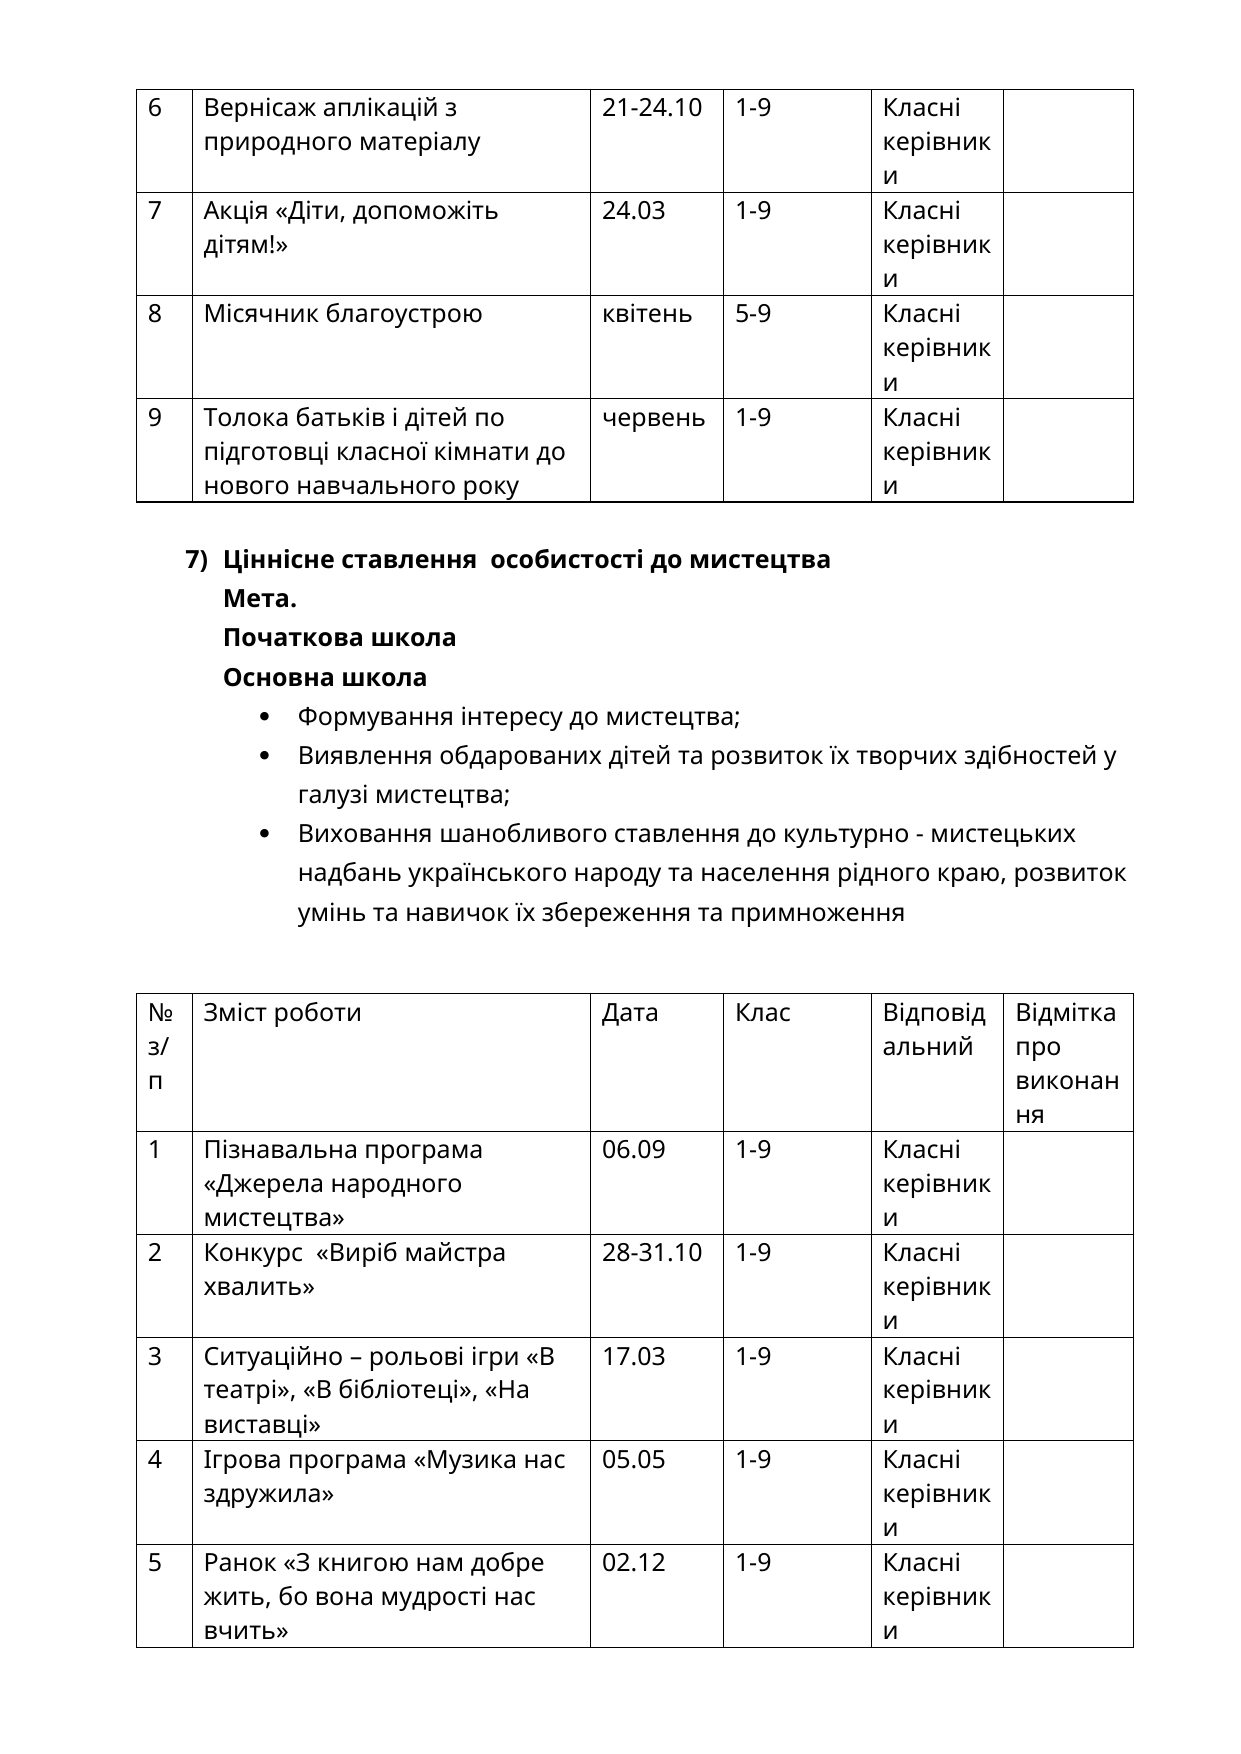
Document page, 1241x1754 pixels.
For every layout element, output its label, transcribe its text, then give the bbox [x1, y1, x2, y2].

table_cell [1004, 1338, 1133, 1440]
table_header Зміст роботи [193, 994, 590, 1131]
table_cell [1004, 399, 1133, 501]
list Мета. [223, 581, 1152, 615]
table_cell [1004, 1235, 1133, 1337]
table_cell Класні керівники [872, 90, 1003, 192]
list Виявлення обдарованих дітей та розвиток їх творчих здібностей у галузі мистецтва; [260, 737, 1152, 811]
table_cell Конкурс «Виріб майстра хвалить» [193, 1235, 590, 1337]
table_cell [1004, 193, 1133, 295]
table_cell 02.12 [591, 1545, 723, 1647]
table_cell [1004, 1545, 1133, 1647]
list Ціннісне ставлення особистості до мистецтва [185, 542, 1152, 576]
table_cell 4 [137, 1441, 192, 1543]
table_cell 06.09 [591, 1132, 723, 1234]
table_cell 6 [137, 90, 192, 192]
table_cell [1004, 296, 1133, 398]
table_cell Ранок «З книгою нам добре жить, бо вона мудрості нас вчить» [193, 1545, 590, 1647]
table_cell 2 [137, 1235, 192, 1337]
list Основна школа [223, 659, 1152, 693]
table_cell Ігрова програма «Музика нас здружила» [193, 1441, 590, 1543]
table_cell 8 [137, 296, 192, 398]
table_cell Класні керівники [872, 296, 1003, 398]
table_header № з/п [137, 994, 192, 1131]
table_cell 24.03 [591, 193, 723, 295]
table_header Відповідальний [872, 994, 1003, 1131]
table_cell Класні керівники [872, 1441, 1003, 1543]
table_cell Акція «Діти, допоможіть дітям!» [193, 193, 590, 295]
table_cell Класні керівники [872, 1235, 1003, 1337]
table_cell 1-9 [724, 193, 871, 295]
table_cell 3 [137, 1338, 192, 1440]
table_cell 9 [137, 399, 192, 501]
table_cell 1-9 [724, 1545, 871, 1647]
table_header Клас [724, 994, 871, 1131]
table_cell 1-9 [724, 90, 871, 192]
table_cell 17.03 [591, 1338, 723, 1440]
table_cell 1-9 [724, 1132, 871, 1234]
table_cell 5 [137, 1545, 192, 1647]
table_cell 5-9 [724, 296, 871, 398]
table_cell Класні керівники [872, 193, 1003, 295]
table_cell Пізнавальна програма «Джерела народного мистецтва» [193, 1132, 590, 1234]
table_cell Місячник благоустрою [193, 296, 590, 398]
table_cell Класні керівники [872, 1338, 1003, 1440]
table_cell 1-9 [724, 1441, 871, 1543]
table_cell 21-24.10 [591, 90, 723, 192]
table_header Відмітка про виконання [1004, 994, 1133, 1131]
table_cell Класні керівники [872, 1132, 1003, 1234]
table_header Дата [591, 994, 723, 1131]
list Виховання шанобливого ставлення до культурно - мистецьких надбань українського народу та населення рідного краю, розвиток умінь та навичок їх збереження та примноження [260, 816, 1152, 928]
list Початкова школа [223, 620, 1152, 654]
table_cell [1004, 1132, 1133, 1234]
table_cell 1-9 [724, 1338, 871, 1440]
table_cell 1-9 [724, 399, 871, 501]
table_cell Вернісаж аплікацій з природного матеріалу [193, 90, 590, 192]
table_cell [1004, 90, 1133, 192]
list Формування інтересу до мистецтва; [260, 698, 1152, 732]
table_cell Ситуаційно – рольові ігри «В театрі», «В бібліотеці», «На виставці» [193, 1338, 590, 1440]
table_cell 1-9 [724, 1235, 871, 1337]
table_cell Класні керівники [872, 1545, 1003, 1647]
table_cell Класні керівники [872, 399, 1003, 501]
table_cell 7 [137, 193, 192, 295]
table_cell червень [591, 399, 723, 501]
table_cell 05.05 [591, 1441, 723, 1543]
table_cell Толока батьків і дітей по підготовці класної кімнати до нового навчального року [193, 399, 590, 501]
table_cell квітень [591, 296, 723, 398]
table_cell [1004, 1441, 1133, 1543]
table_cell 1 [137, 1132, 192, 1234]
table_cell 28-31.10 [591, 1235, 723, 1337]
